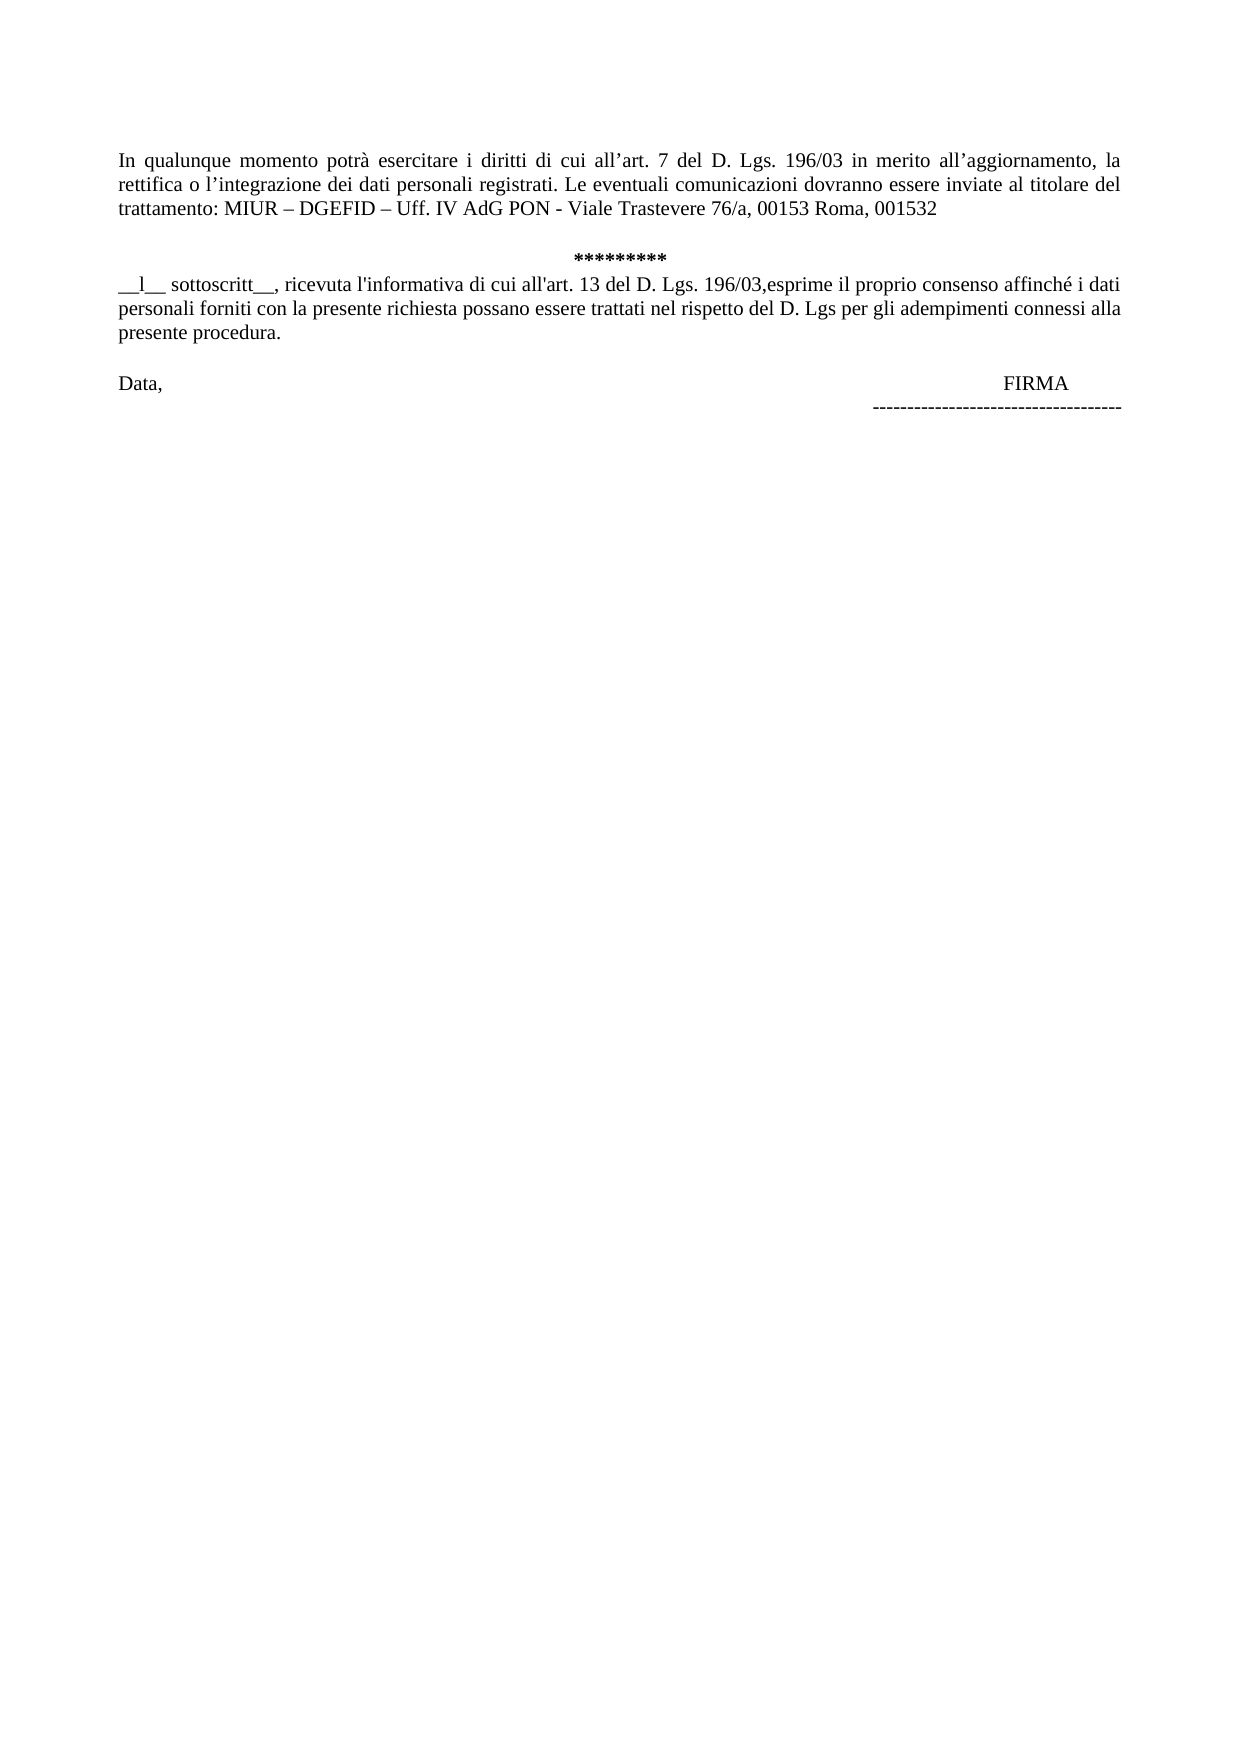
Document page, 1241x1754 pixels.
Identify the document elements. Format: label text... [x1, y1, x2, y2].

text ********* [118, 248, 1122, 272]
text ------------------------------------ [118, 394, 1122, 418]
text Data, FIRMA [118, 370, 1122, 394]
text __l__ sottoscritt__, ricevuta l'informativa di cui all'art. 13 del D. Lgs. 196/03,esprime il proprio consenso affinché i dati personali forniti con la presente richiesta possano essere trattati nel rispetto del D. Lgs per gli adempimenti connessi alla presente procedura. [118, 272, 1122, 344]
text In qualunque momento potrà esercitare i diritti di cui all’art. 7 del D. Lgs. 196/03 in merito all’aggiornamento, la rettifica o l’integrazione dei dati personali registrati. Le eventuali comunicazioni dovranno essere inviate al titolare del trattamento: MIUR – DGEFID – Uff. IV AdG PON - Viale Trastevere 76/a, 00153 Roma, 001532 [118, 148, 1122, 220]
